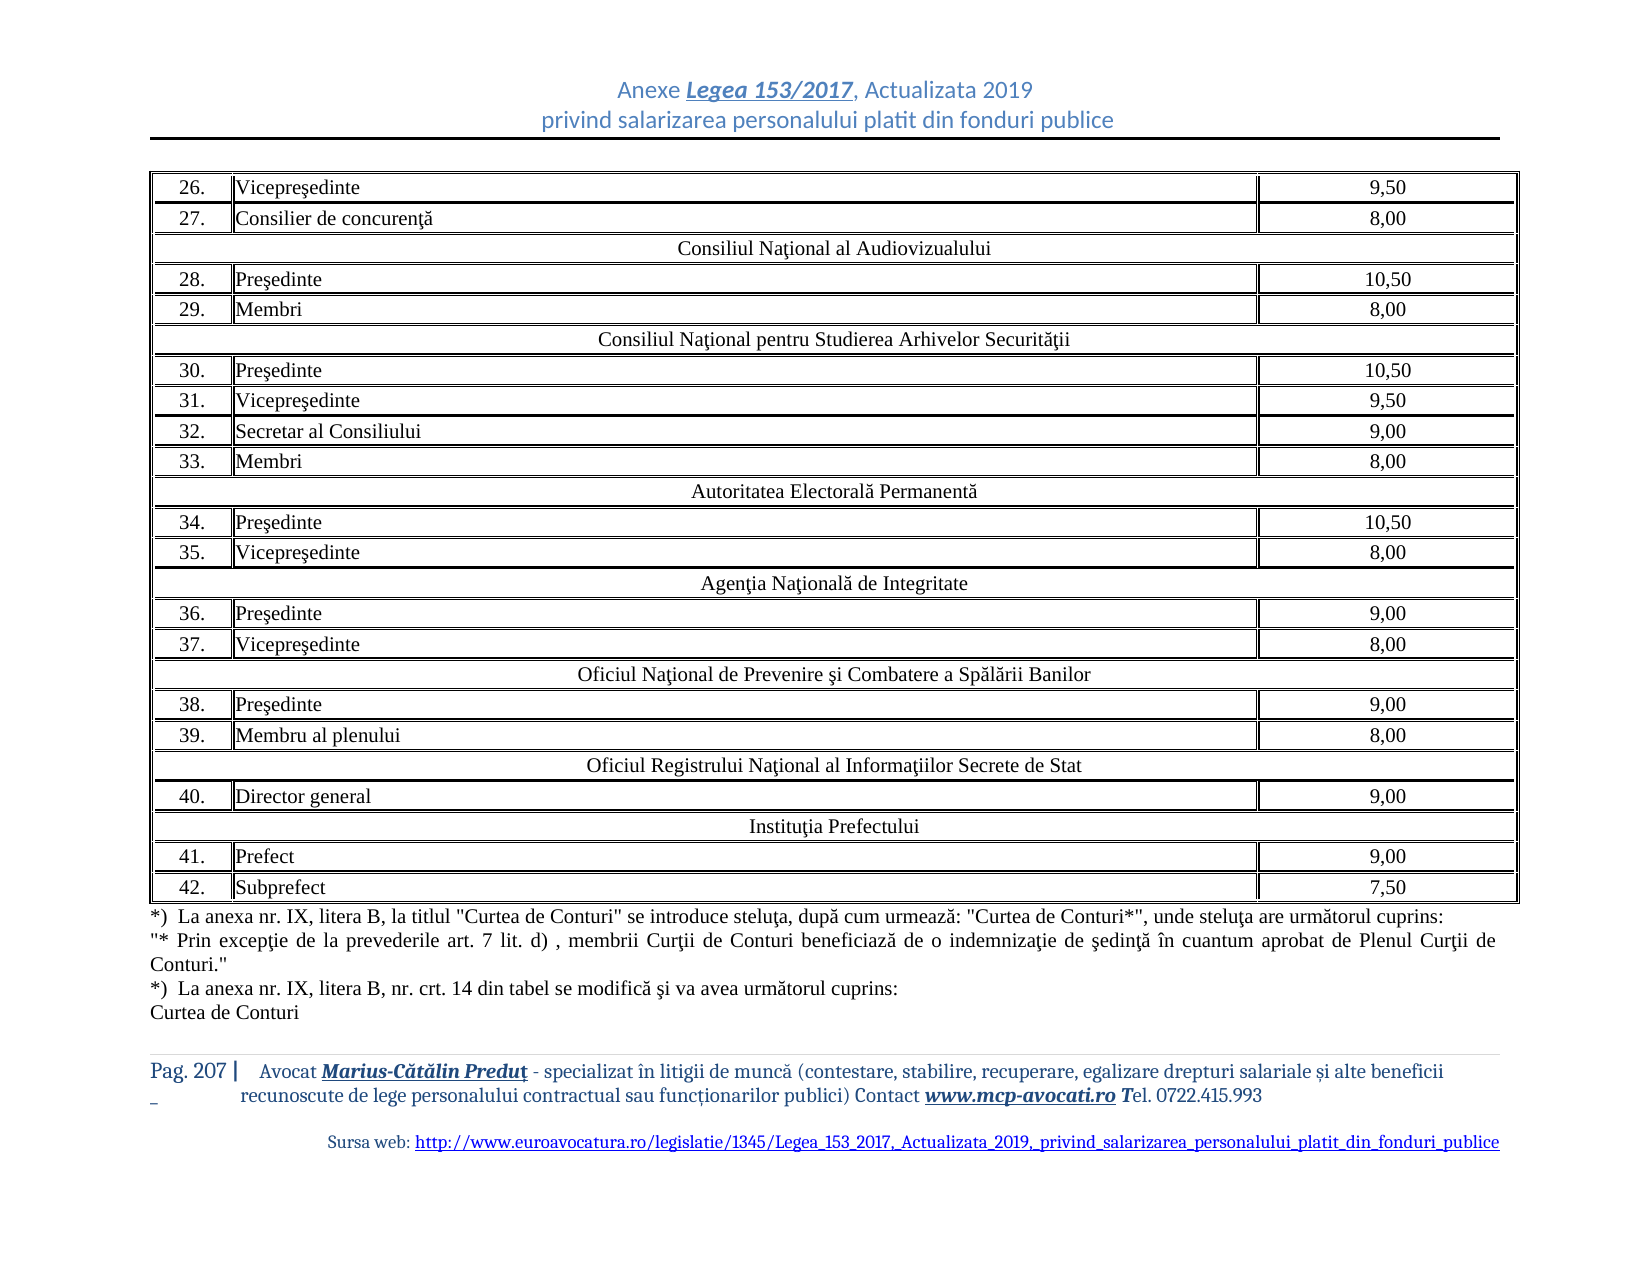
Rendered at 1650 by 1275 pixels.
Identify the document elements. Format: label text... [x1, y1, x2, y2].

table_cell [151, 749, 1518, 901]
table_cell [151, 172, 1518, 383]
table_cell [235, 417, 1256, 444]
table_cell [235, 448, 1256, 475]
text *) La anexa nr. IX, litera B, nr. crt. 14 din tabel se modifică şi va avea următorul cuprins: [150, 976, 1500, 1000]
text *) La anexa nr. IX, litera B, la titlul "Curtea de Conturi" se introduce steluţa, după cum urmează: "Curtea de Conturi*", unde steluţa are următorul cuprins: [150, 904, 1500, 928]
text "* Prin excepţie de la prevederile art. 7 lit. d) , membrii Curţii de Conturi beneficiază de o indemnizaţie de şedinţă în cuantum aprobat de Plenul Curţii de Conturi." [150, 928, 1500, 976]
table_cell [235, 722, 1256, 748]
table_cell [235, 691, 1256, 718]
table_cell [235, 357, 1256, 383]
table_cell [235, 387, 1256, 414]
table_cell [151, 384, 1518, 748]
text Curtea de Conturi [150, 1000, 1500, 1024]
